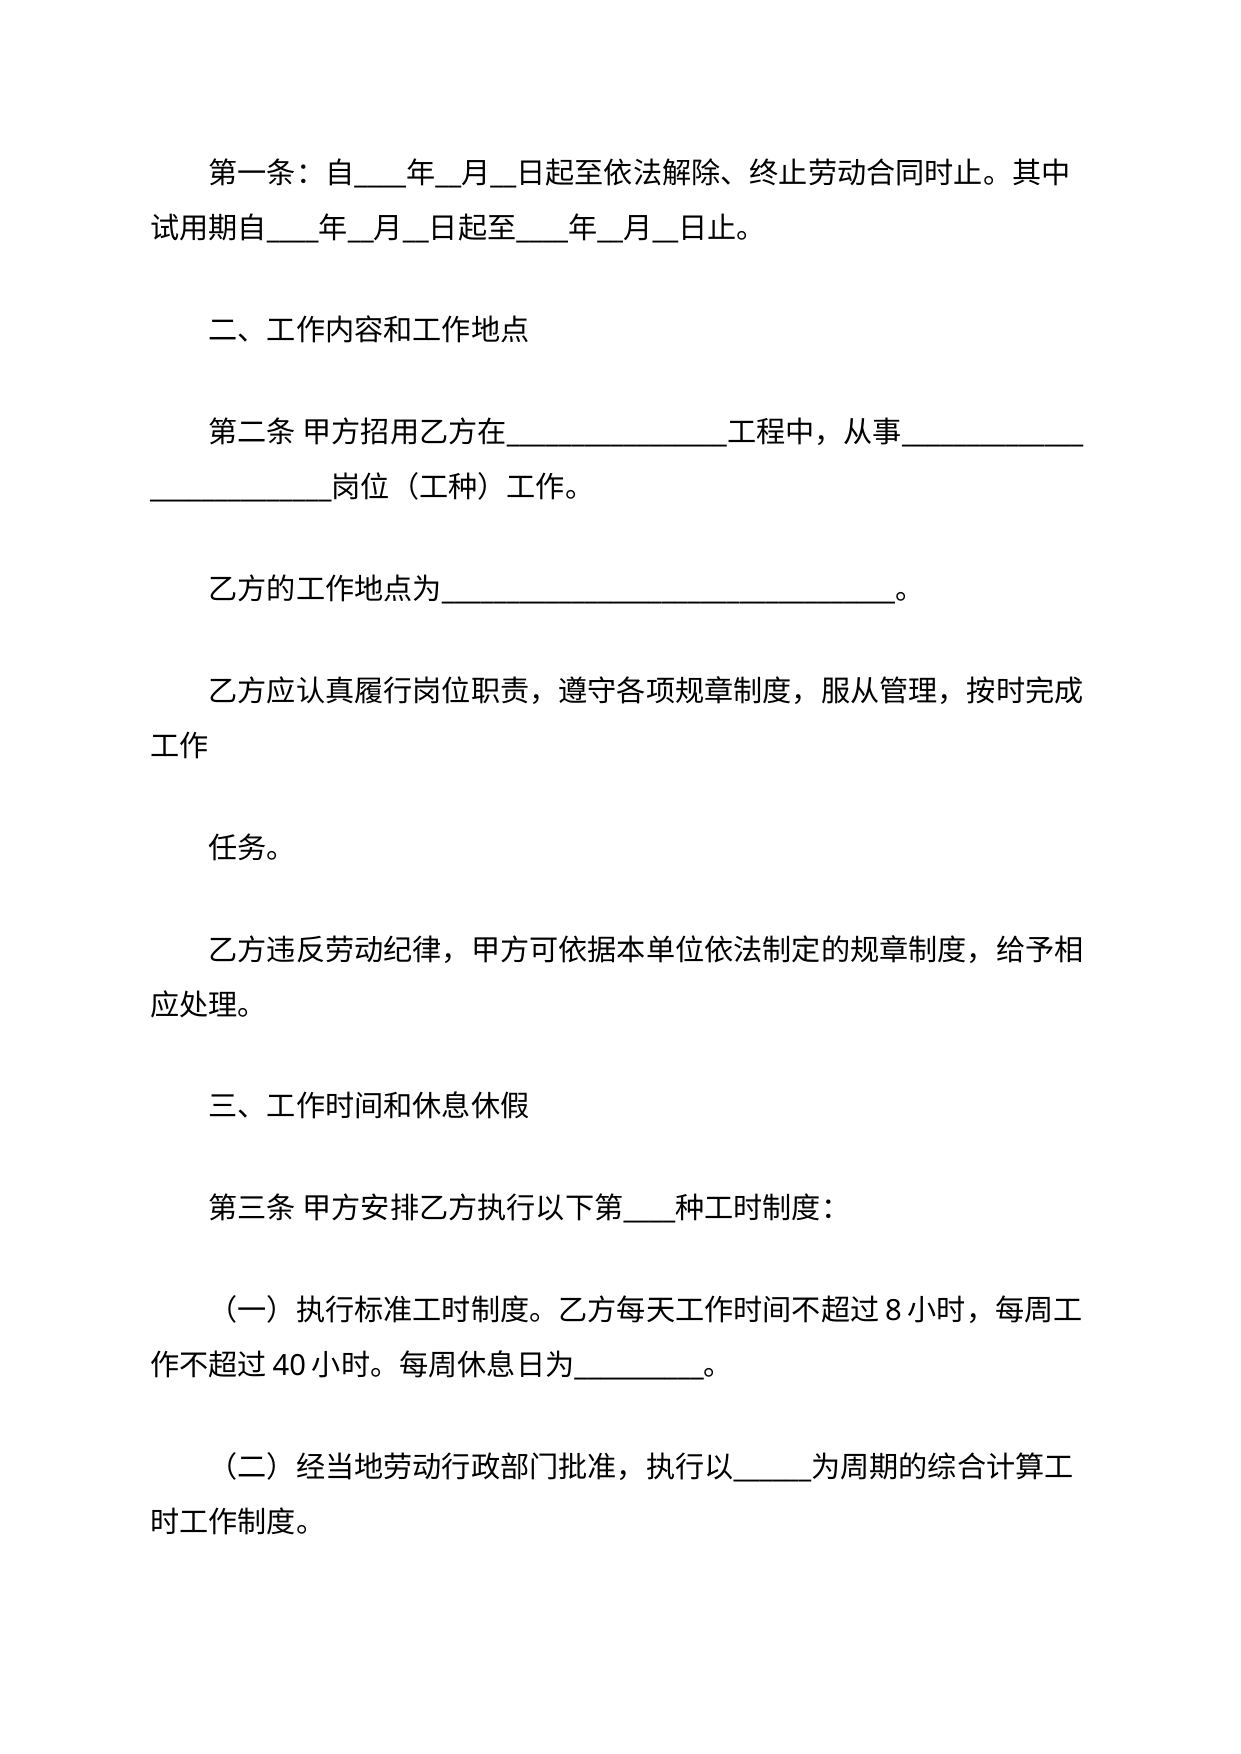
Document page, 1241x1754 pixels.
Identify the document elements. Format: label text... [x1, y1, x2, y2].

text 第二条 甲方招用乙方在_________________工程中，从事____________________________岗位（工种）工作。 [150, 409, 1090, 506]
text 第三条 甲方安排乙方执行以下第____种工时制度： [150, 1184, 1090, 1227]
text 任务。 [150, 824, 1090, 867]
text 第一条：自____年__月__日起至依法解除、终止劳动合同时止。其中试用期自____年__月__日起至____年__月__日止。 [150, 150, 1090, 247]
text （二）经当地劳动行政部门批准，执行以______为周期的综合计算工时工作制度。 [150, 1443, 1090, 1541]
text 二、工作内容和工作地点 [150, 307, 1090, 349]
text 乙方的工作地点为___________________________________。 [150, 566, 1090, 608]
text 乙方违反劳动纪律，甲方可依据本单位依法制定的规章制度，给予相应处理。 [150, 926, 1090, 1023]
text 三、工作时间和休息休假 [150, 1083, 1090, 1125]
text （一）执行标准工时制度。乙方每天工作时间不超过8小时，每周工作不超过40小时。每周休息日为__________。 [150, 1287, 1090, 1384]
text 乙方应认真履行岗位职责，遵守各项规章制度，服从管理，按时完成工作 [150, 668, 1090, 765]
